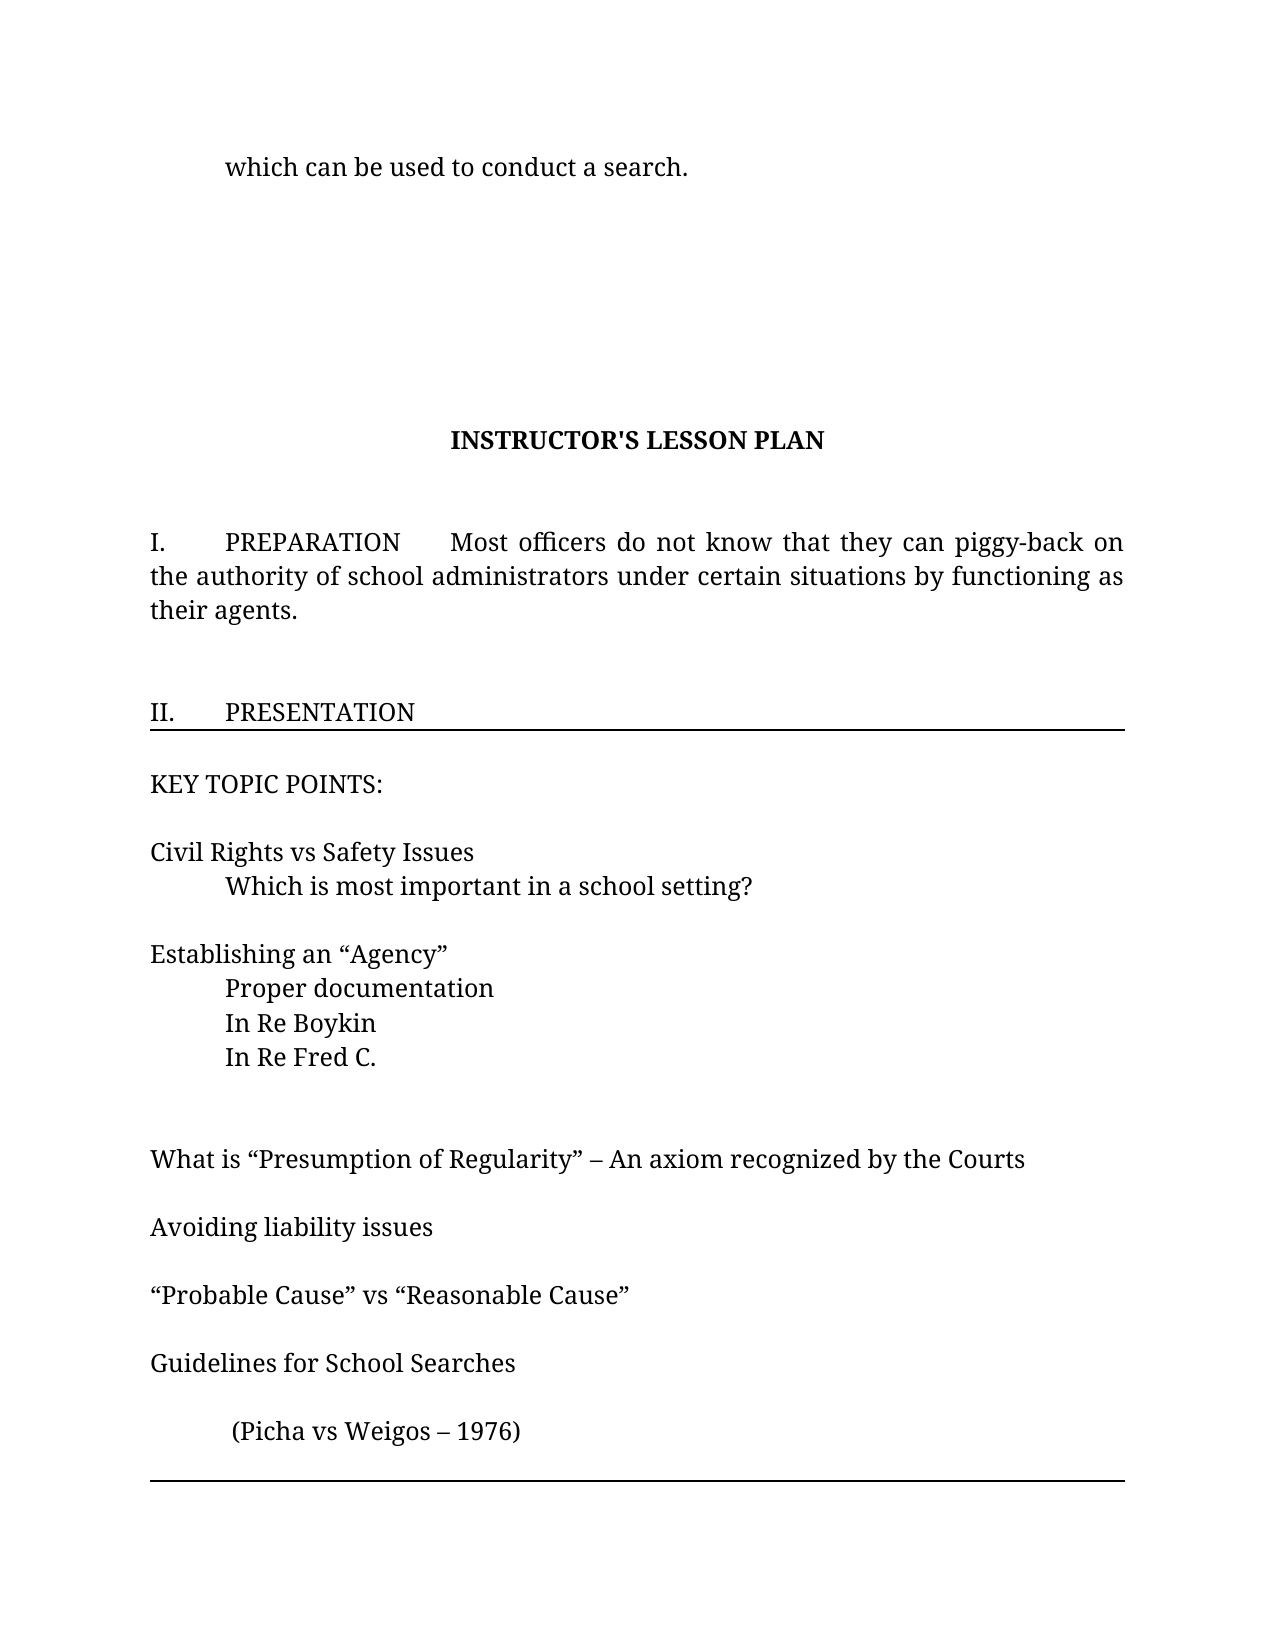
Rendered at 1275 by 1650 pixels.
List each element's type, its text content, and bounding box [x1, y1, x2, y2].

text Guidelines for School Searches [150, 1346, 1125, 1380]
text Proper documentation [150, 971, 1125, 1005]
text Civil Rights vs Safety Issues [150, 835, 1125, 869]
text INSTRUCTOR'S LESSON PLAN [150, 422, 1125, 457]
text Establishing an “Agency” [150, 937, 1125, 971]
text In Re Boykin [150, 1005, 1125, 1039]
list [187, 150, 1125, 184]
text (Picha vs Weigos – 1976) [150, 1414, 1125, 1448]
text What is “Presumption of Regularity” – An axiom recognized by the Courts [150, 1141, 1125, 1176]
text In Re Fred C. [150, 1039, 1125, 1073]
text I. PREPARATION Most officers do not know that they can piggy-back on the authority of school administrators under certain situations by functioning as their agents. [150, 525, 1125, 627]
text “Probable Cause” vs “Reasonable Cause” [150, 1278, 1125, 1312]
text II. PRESENTATION [150, 695, 1125, 729]
text KEY TOPIC POINTS: [150, 767, 1125, 801]
text Avoiding liability issues [150, 1209, 1125, 1244]
text Which is most important in a school setting? [150, 869, 1125, 903]
